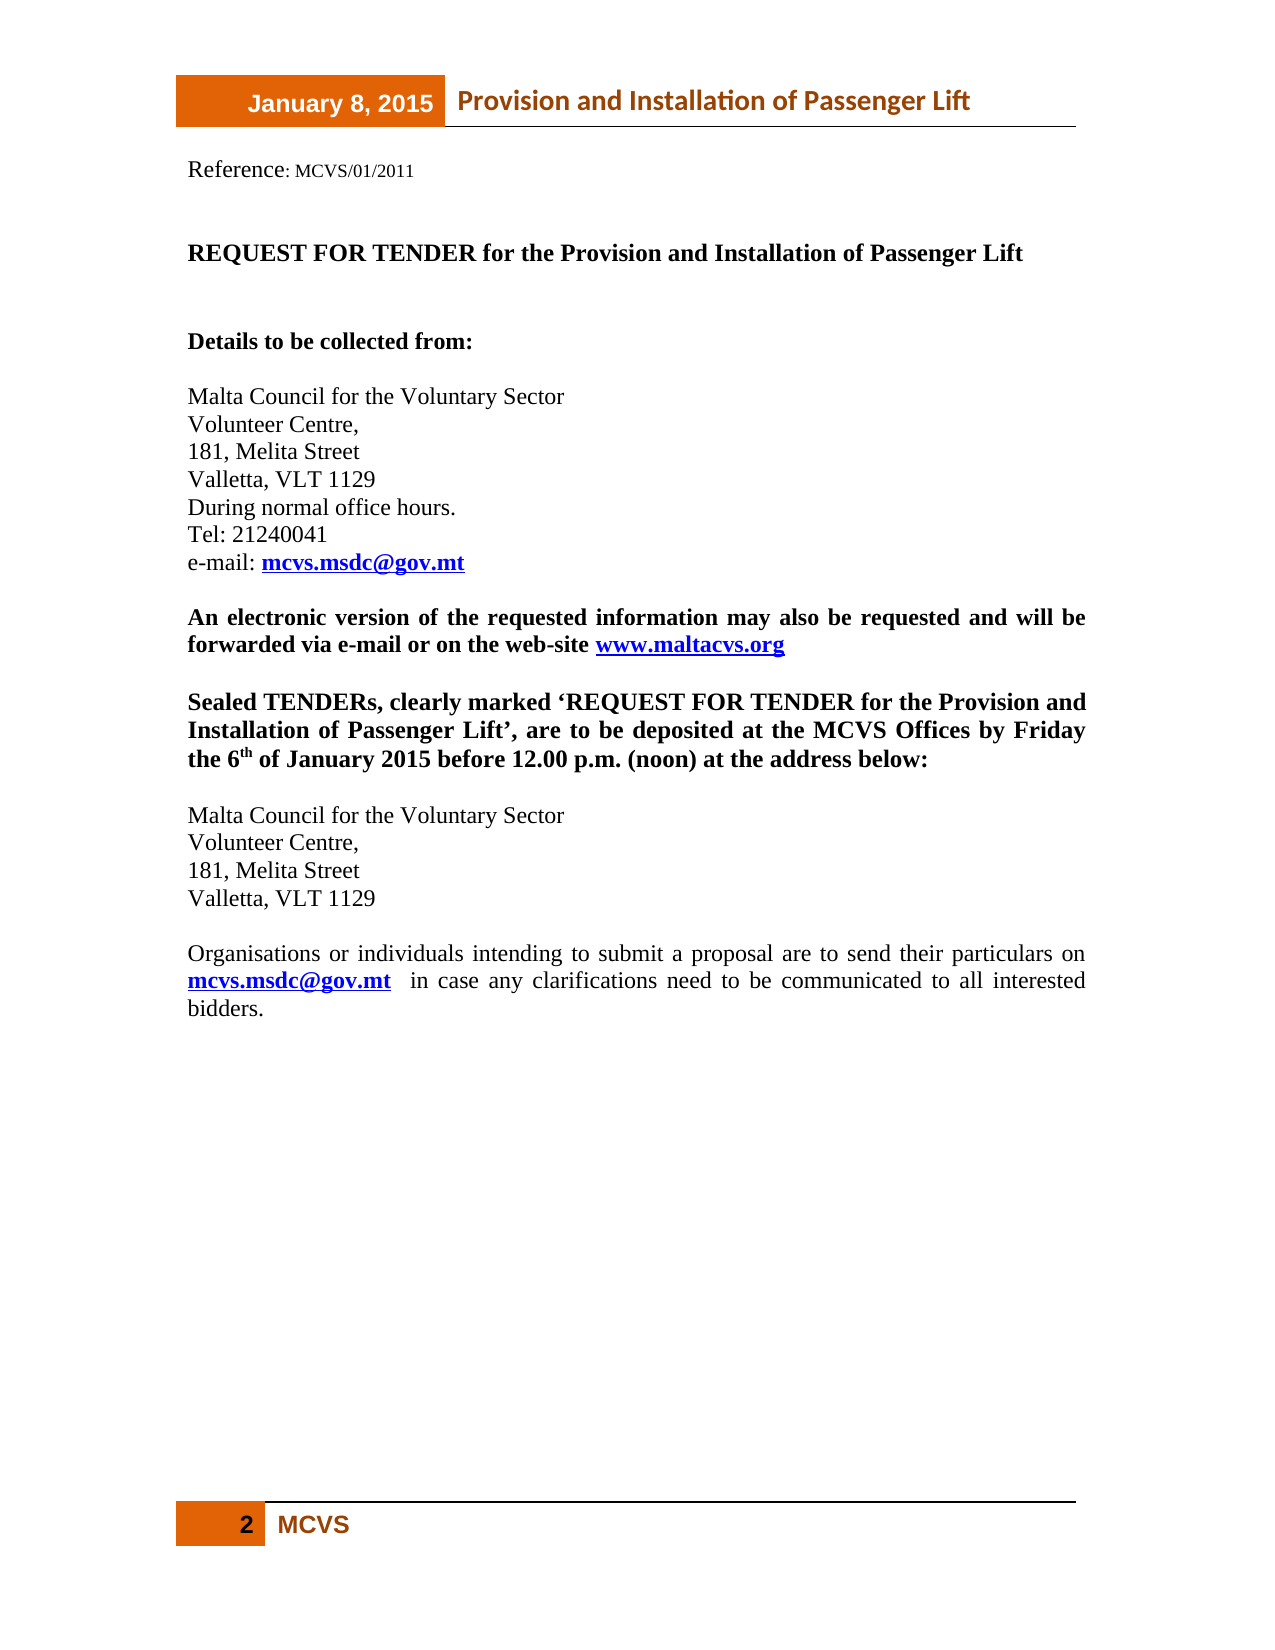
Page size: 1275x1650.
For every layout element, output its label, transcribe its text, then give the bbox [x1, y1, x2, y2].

text 181, Melita Street [187, 856, 1087, 883]
text e-mail: mcvs.msdc@gov.mt [187, 548, 1087, 575]
text Valletta, VLT 1129 [187, 883, 1087, 911]
text Volunteer Centre, [187, 410, 1087, 437]
text 181, Melita Street [187, 437, 1087, 465]
text Reference: MCVS/01/2011 [187, 155, 1087, 183]
text Organisations or individuals intending to submit a proposal are to send their particulars on mcvs.msdc@gov.mt in case any clarifications need to be communicated to all interested bidders. [187, 939, 1087, 1022]
text Volunteer Centre, [187, 828, 1087, 856]
text Details to be collected from: [187, 327, 1087, 354]
text Malta Council for the Voluntary Sector [187, 801, 1087, 828]
text An electronic version of the requested information may also be requested and will be forwarded via e-mail or on the web-site www.maltacvs.org [187, 603, 1087, 658]
text During normal office hours. [187, 492, 1087, 520]
text REQUEST FOR TENDER for the Provision and Installation of Passenger Lift [187, 238, 1087, 267]
text Tel: 21240041 [187, 520, 1087, 548]
text Valletta, VLT 1129 [187, 465, 1087, 492]
text Sealed TENDERs, clearly marked ‘REQUEST FOR TENDER for the Provision and Installation of Passenger Lift’, are to be deposited at the MCVS Offices by Friday the 6th of January 2015 before 12.00 p.m. (noon) at the address below: [187, 687, 1087, 773]
text Malta Council for the Voluntary Sector [187, 382, 1087, 410]
